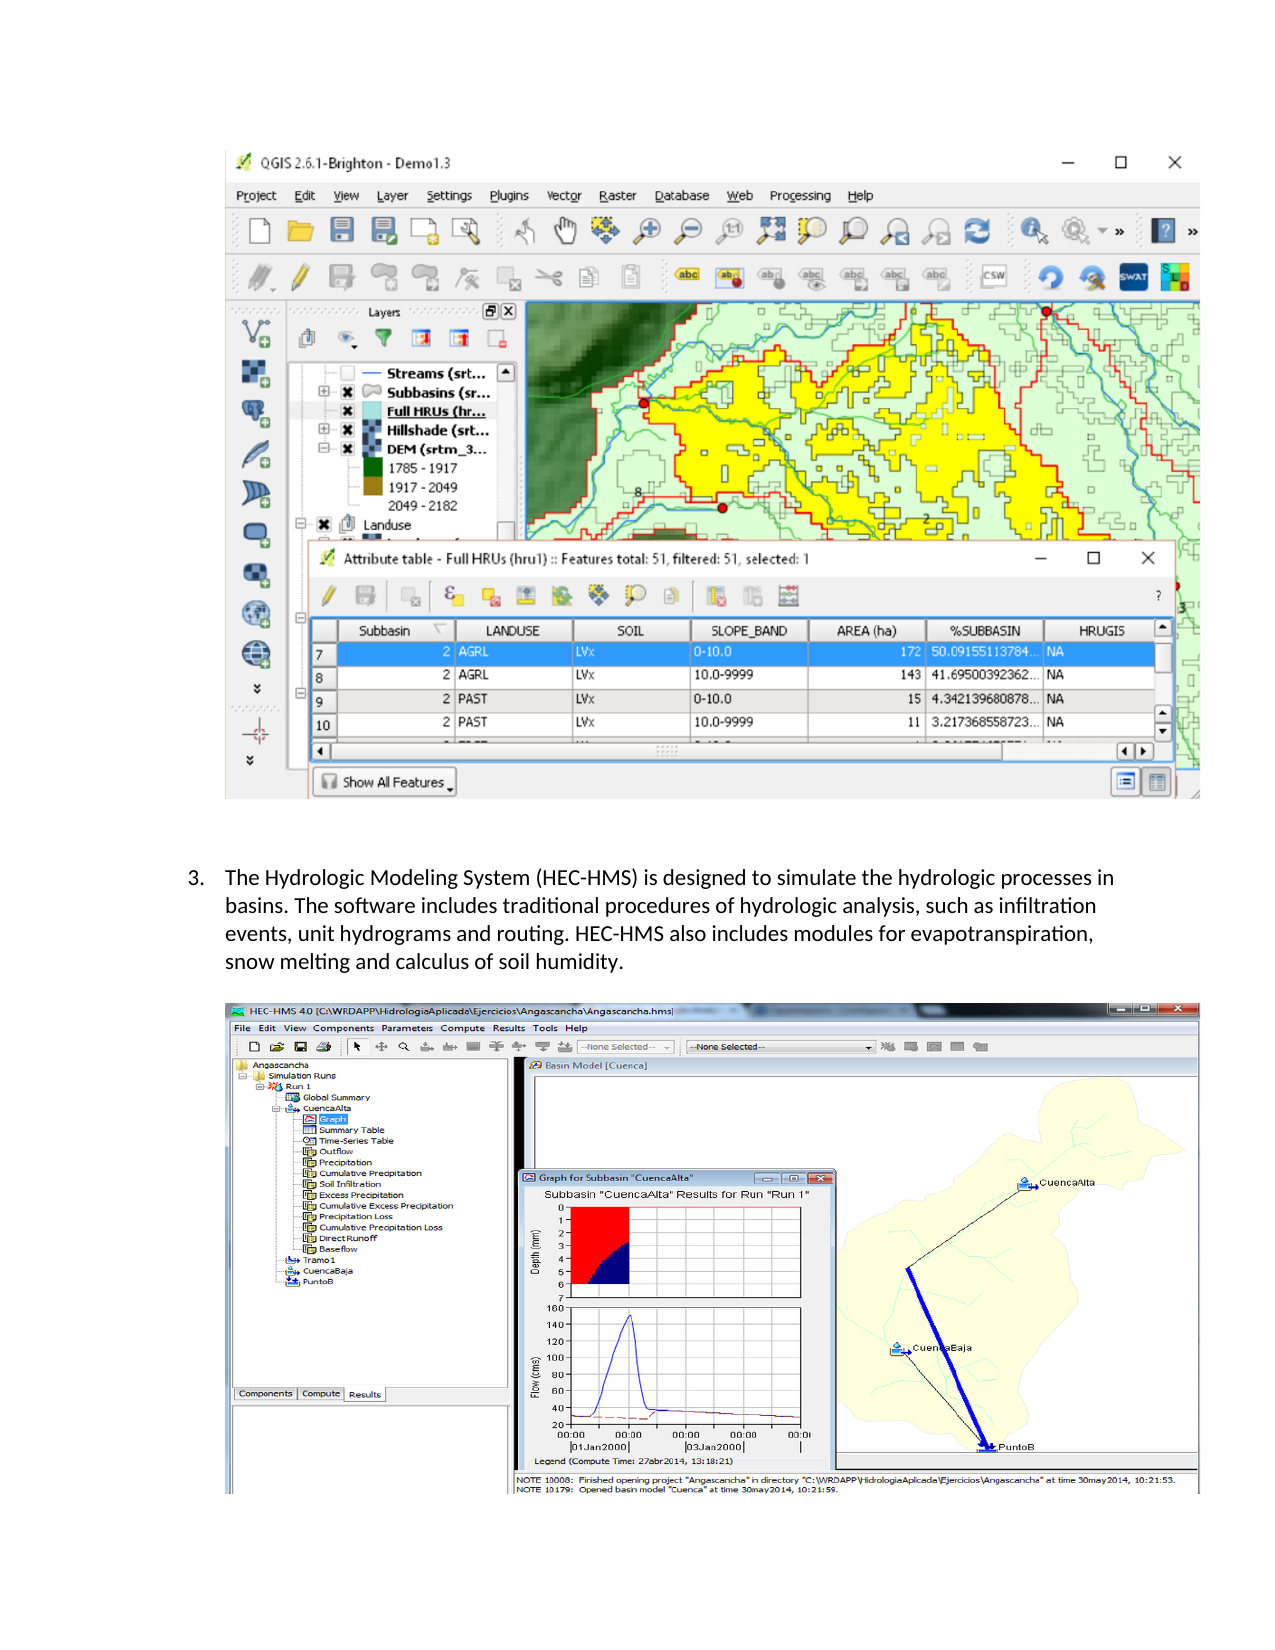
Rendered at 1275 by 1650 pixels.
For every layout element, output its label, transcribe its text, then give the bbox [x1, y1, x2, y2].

list The Hydrologic Modeling System (HEC-HMS) is designed to simulate the hydrologic processes in basins. The software includes traditional procedures of hydrologic analysis, such as infiltration events, unit hydrograms and routing. HEC-HMS also includes modules for evapotranspiration, snow melting and calculus of soil humidity. [187, 863, 1125, 975]
picture [225, 1003, 1200, 1494]
picture [225, 150, 1200, 799]
